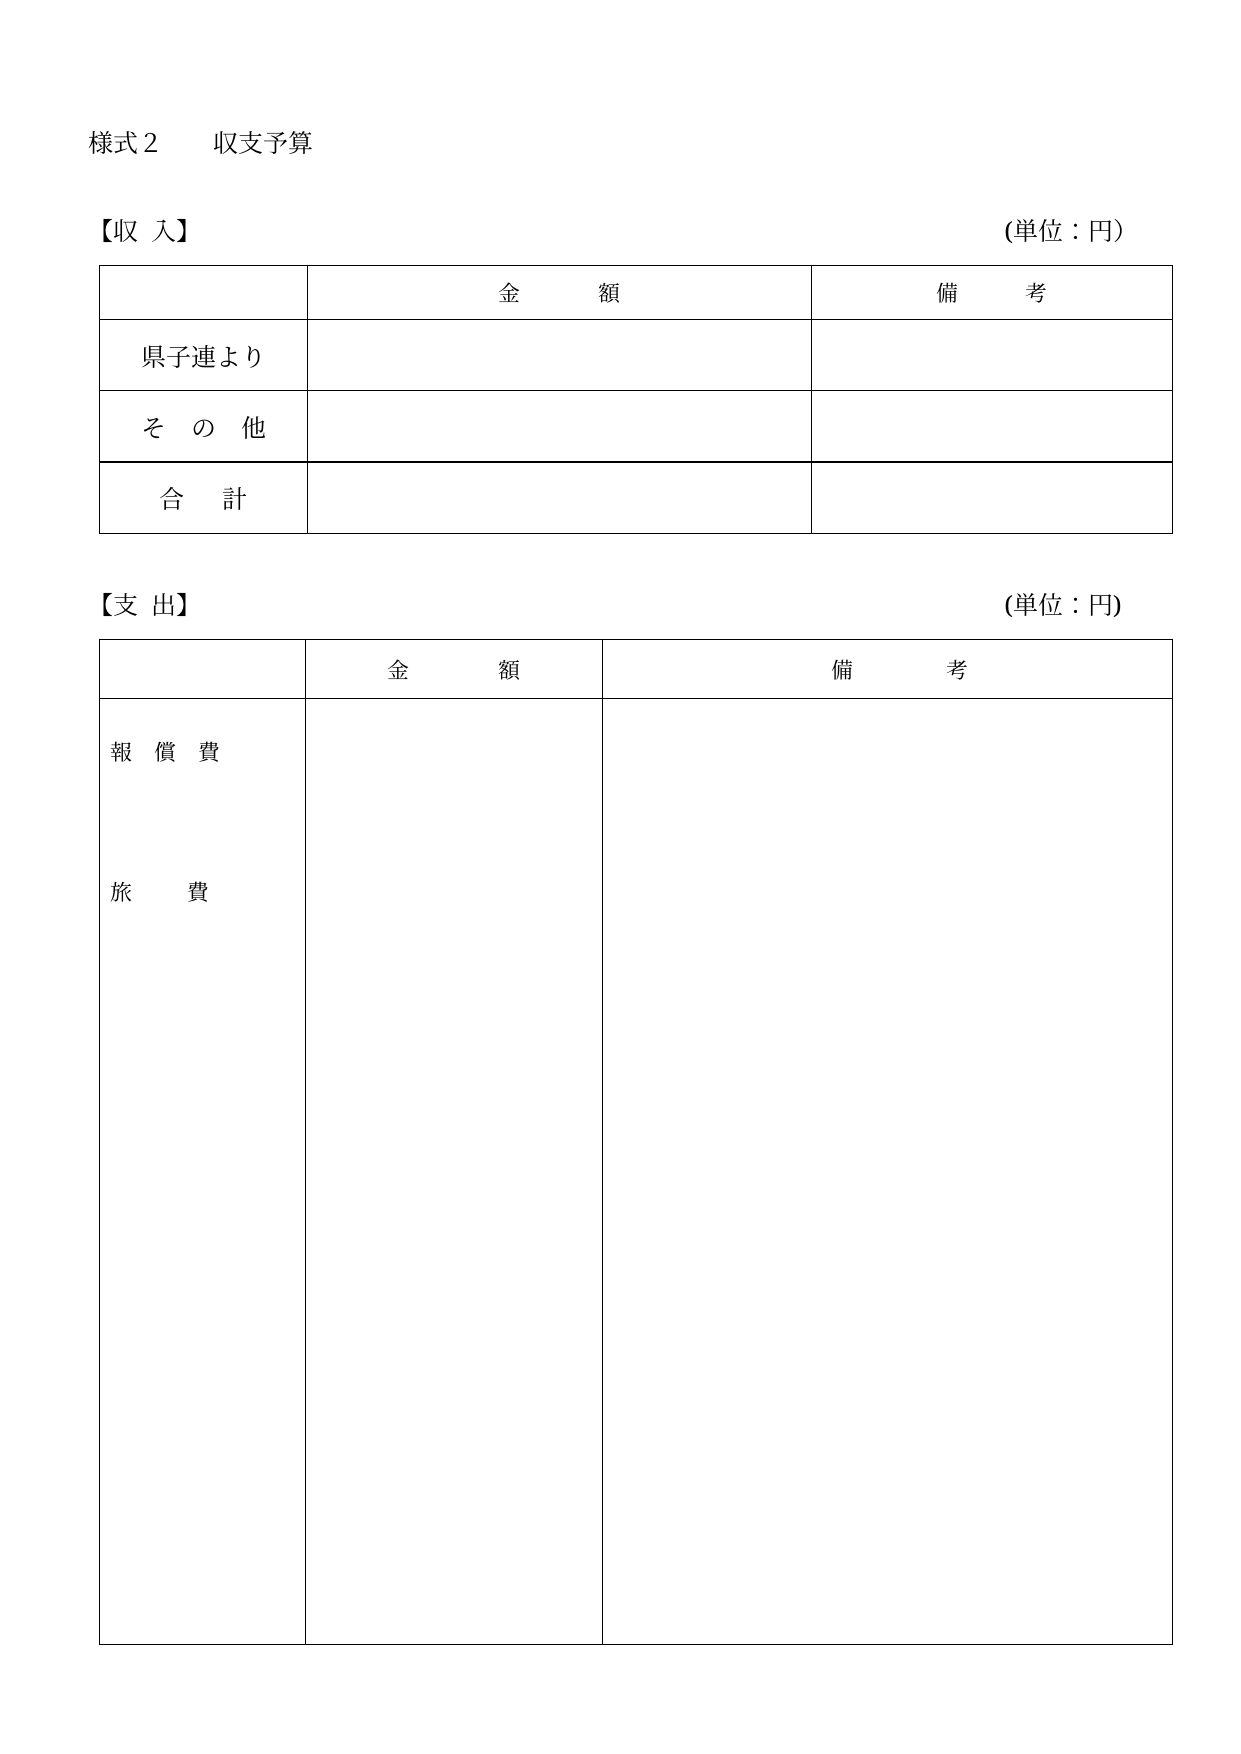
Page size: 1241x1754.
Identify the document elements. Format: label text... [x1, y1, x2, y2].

table_cell [812, 320, 1172, 390]
table_cell 合 計 [100, 463, 307, 532]
table_header 金 額 [308, 266, 811, 319]
text 【支 出】 (単位：円) [89, 568, 1152, 638]
text 様式２ 収支予算 [89, 107, 1152, 177]
table_cell [308, 391, 811, 461]
table_header 備 考 [603, 640, 1172, 698]
table_header 備 考 [812, 266, 1172, 319]
table_cell [308, 320, 811, 390]
table_cell [308, 463, 811, 532]
table_cell [306, 699, 602, 1644]
text 【収 入】 (単位：円） [89, 194, 1152, 264]
table_cell 県子連より [100, 320, 307, 390]
table_header [100, 266, 307, 319]
table_cell [603, 699, 1172, 1644]
table_cell そ の 他 [100, 391, 307, 461]
table_header 金 額 [306, 640, 602, 698]
table_cell [812, 463, 1172, 532]
table_cell [812, 391, 1172, 461]
table_cell 報 償 費 旅 費 使用料及び賃借料 [100, 699, 305, 1644]
table_header [100, 640, 305, 698]
